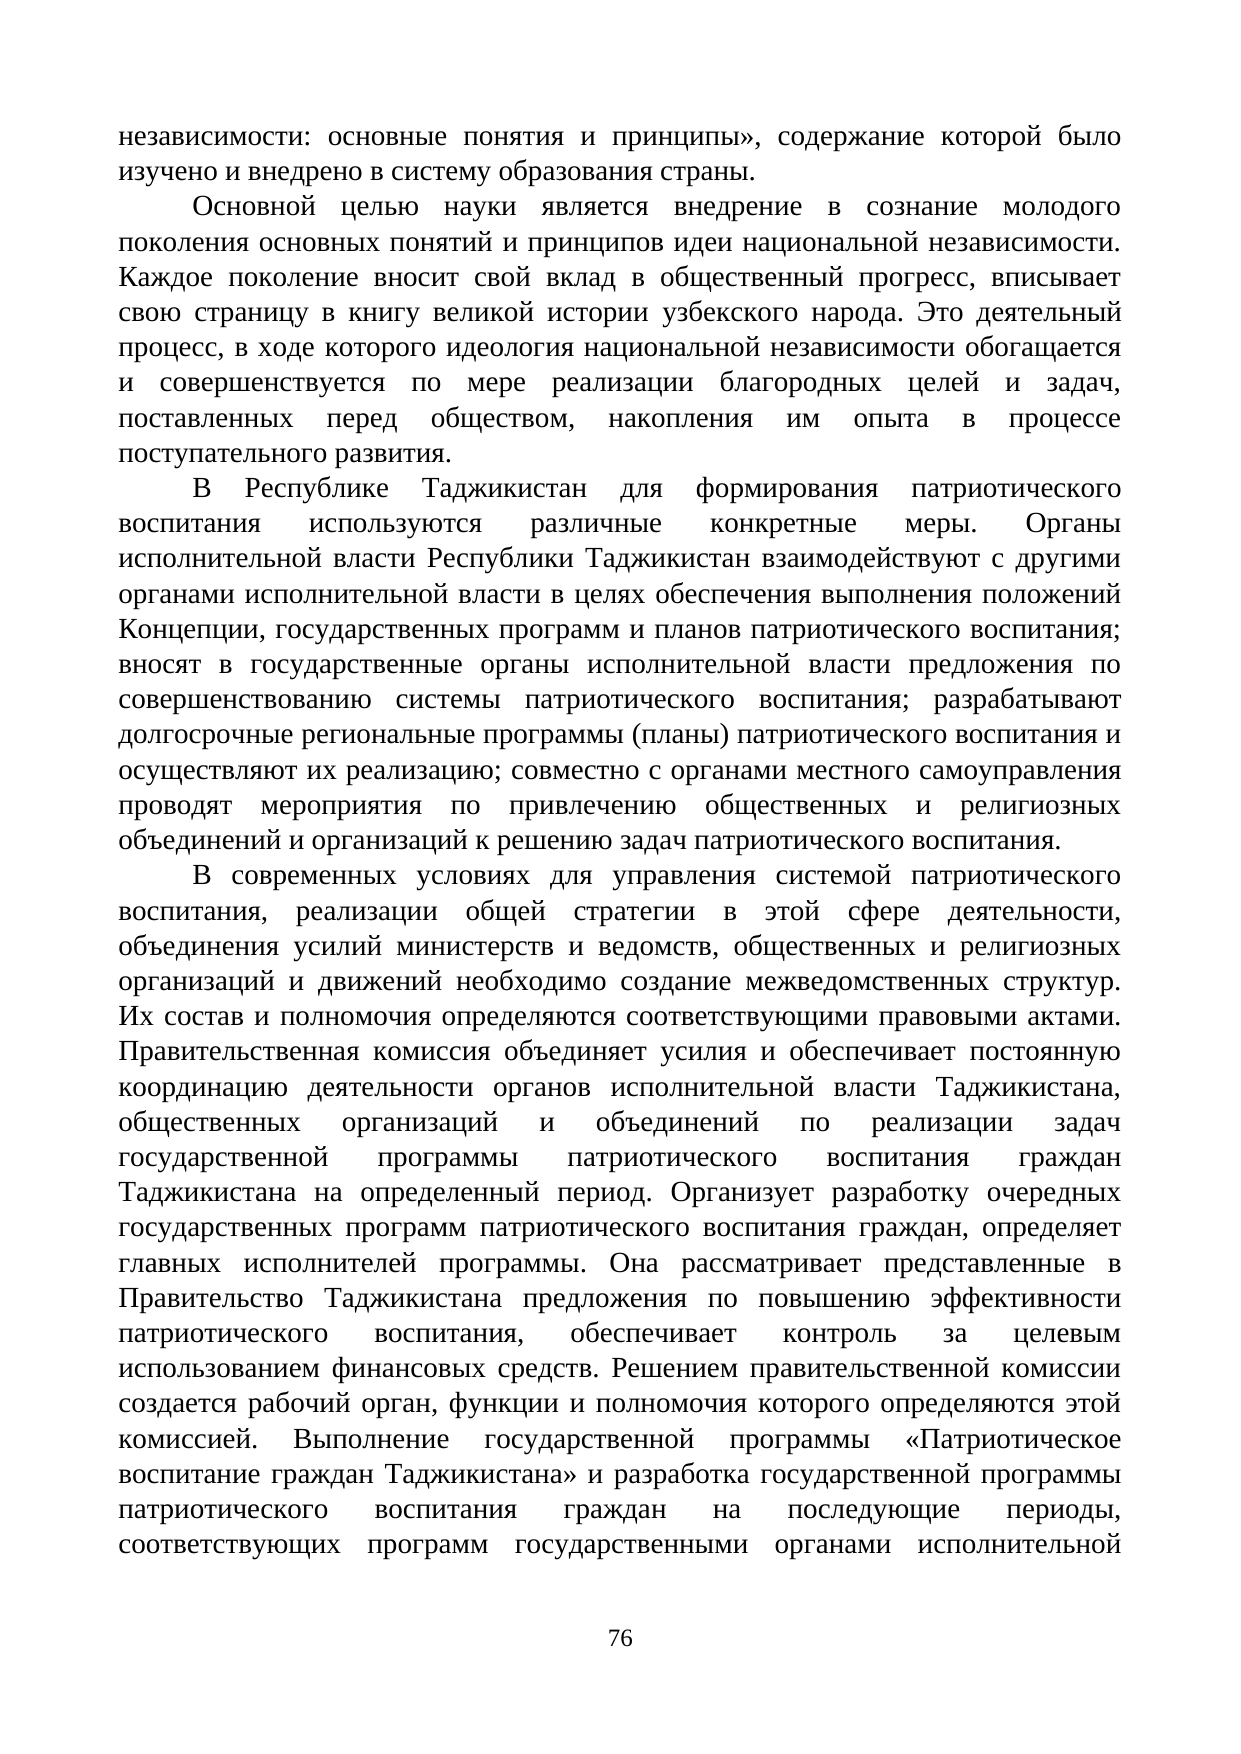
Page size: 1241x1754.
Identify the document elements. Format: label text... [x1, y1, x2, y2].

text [118, 857, 1122, 1560]
text Основной целью науки является внедрение в сознание молодого поколения основных понятий и принципов идеи национальной независимости. Каждое поколение вносит свой вклад в общественный прогресс, вписывает свою страницу в книгу великой истории узбекского народа. Это деятельный процесс, в ходе которого идеология национальной независимости обогащается и совершенствуется по мере реализации благородных целей и задач, поставленных перед обществом, накопления им опыта в процессе поступательного развития. [118, 188, 1122, 468]
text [118, 118, 1122, 187]
text В Республике Таджикистан для формирования патриотического воспитания используются различные конкретные меры. Органы исполнительной власти Республики Таджикистан взаимодействуют с другими органами исполнительной власти в целях обеспечения выполнения положений Концепции, государственных программ и планов патриотического воспитания; вносят в государственные органы исполнительной власти предложения по совершенствованию системы патриотического воспитания; разрабатывают долгосрочные региональные программы (планы) патриотического воспитания и осуществляют их реализацию; совместно с органами местного самоуправления проводят мероприятия по привлечению общественных и религиозных объединений и организаций к решению задач патриотического воспитания. [118, 470, 1122, 856]
